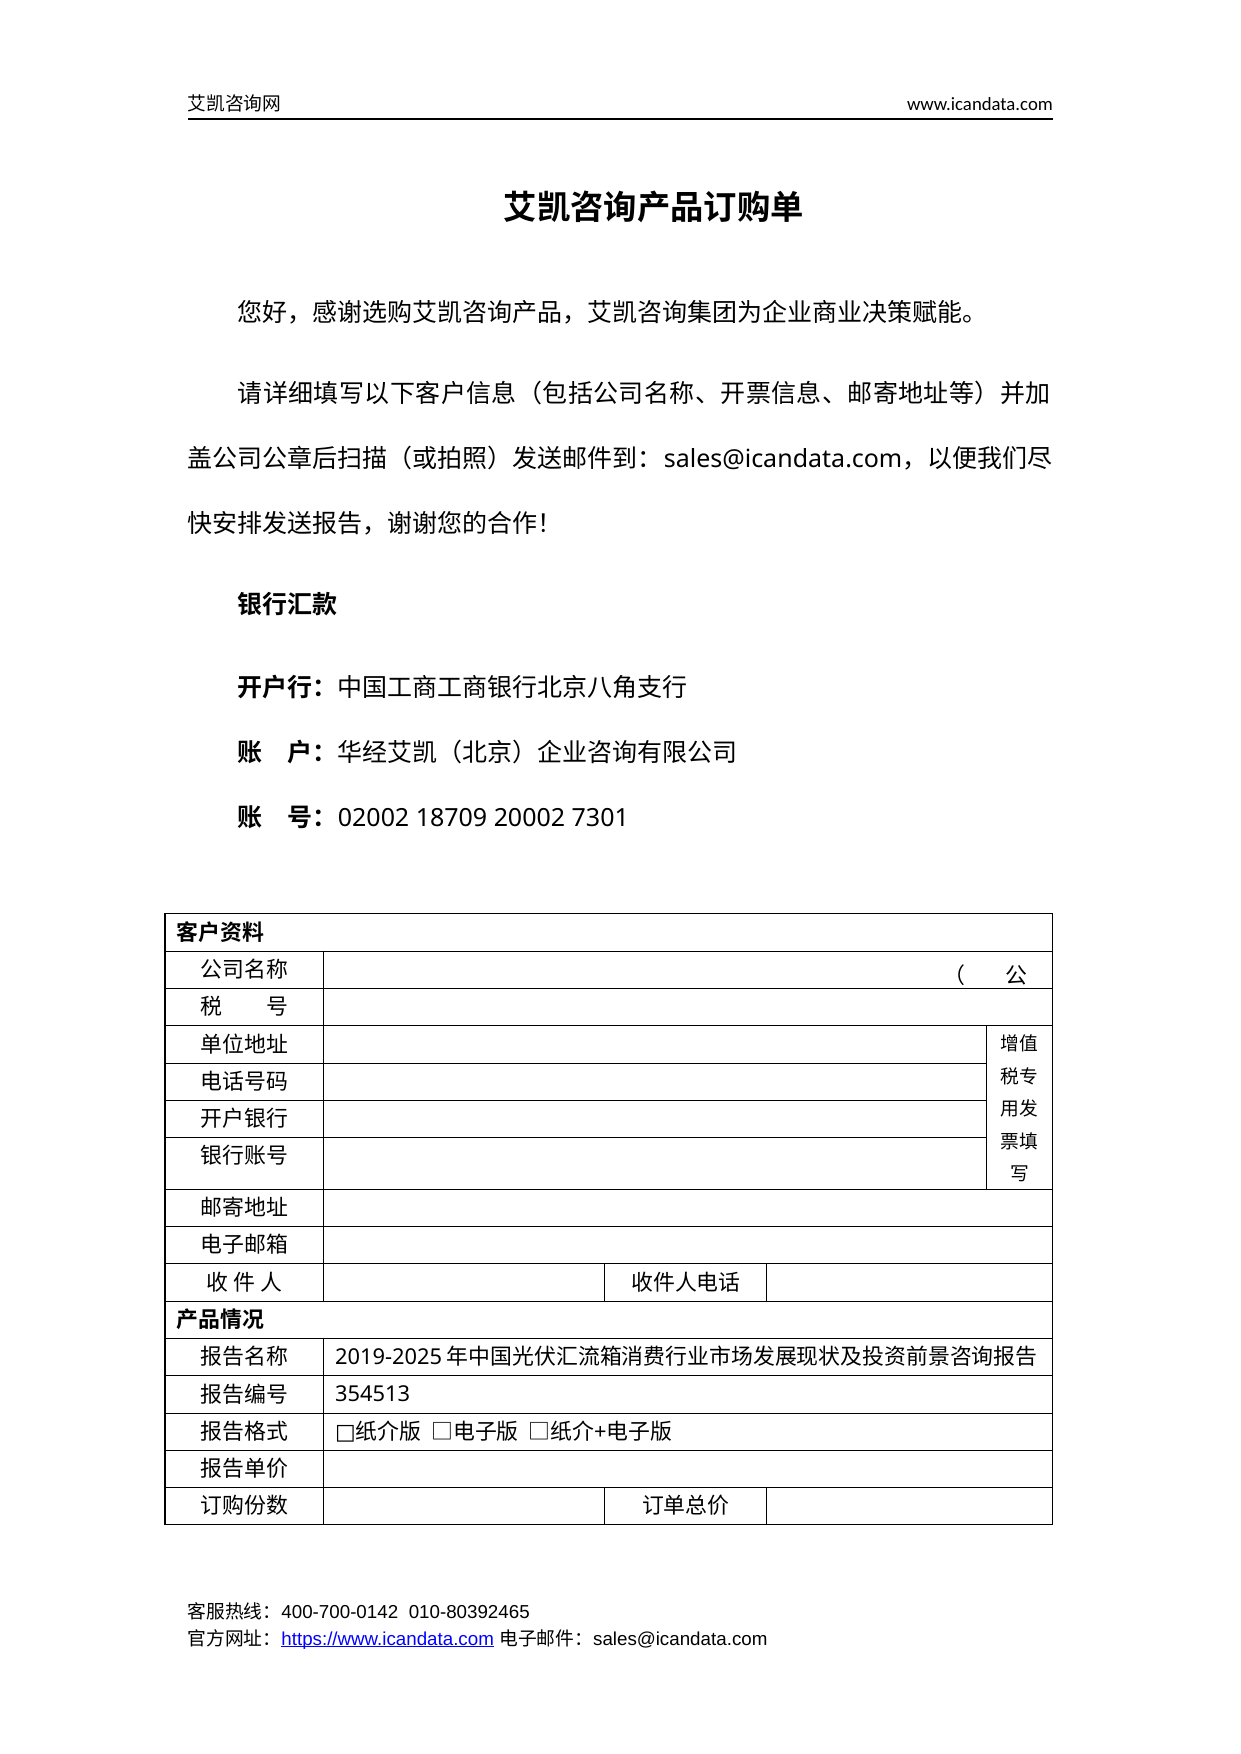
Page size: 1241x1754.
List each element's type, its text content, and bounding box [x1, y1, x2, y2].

table_cell 电子邮箱 [166, 1227, 323, 1263]
table_cell 354513 [324, 1376, 1052, 1412]
table_cell 银行账号 [166, 1138, 323, 1189]
table_cell [324, 1138, 986, 1189]
text 请详细填写以下客户信息（包括公司名称、开票信息、邮寄地址等）并加盖公司公章后扫描（或拍照）发送邮件到：sales@icandata.com，以便我们尽快安排发送报告，谢谢您的合作！ [187, 359, 1053, 554]
table_cell [324, 952, 1052, 988]
table_cell 2019-2025年中国光伏汇流箱消费行业市场发展现状及投资前景咨询报告 [324, 1339, 1052, 1375]
table_header 客户资料 [166, 914, 1052, 951]
table_cell 订单总价 [605, 1488, 766, 1524]
table_cell 增值税专用发票填写 [987, 1026, 1052, 1189]
table_cell [324, 1026, 986, 1062]
table_cell 订购份数 [166, 1488, 323, 1524]
table_cell 邮寄地址 [166, 1190, 323, 1226]
table_cell 开户银行 [166, 1101, 323, 1137]
table_cell □纸介版 □电子版 □纸介+电子版 [324, 1414, 1052, 1450]
table_cell [324, 1488, 604, 1524]
table_cell [324, 989, 1052, 1025]
table_cell 收 件 人 [166, 1264, 323, 1301]
table_cell 产品情况 [166, 1302, 1052, 1338]
table_cell 税 号 [166, 989, 323, 1025]
text 银行汇款 [187, 570, 1053, 635]
table_cell [324, 1264, 604, 1301]
text 您好，感谢选购艾凯咨询产品，艾凯咨询集团为企业商业决策赋能。 [187, 278, 1053, 343]
table_cell [324, 1190, 1052, 1226]
table_cell [324, 1101, 986, 1137]
table_cell 电话号码 [166, 1064, 323, 1100]
table_cell [767, 1488, 1052, 1524]
table_cell 报告单价 [166, 1451, 323, 1487]
table_cell 单位地址 [166, 1026, 323, 1062]
text 开户行：中国工商工商银行北京八角支行 [187, 653, 1053, 718]
table_cell [324, 1451, 1052, 1487]
table_cell [324, 1064, 986, 1100]
table_cell 报告名称 [166, 1339, 323, 1375]
table_cell 报告编号 [166, 1376, 323, 1412]
text 账 号：02002 18709 20002 7301 [187, 783, 1053, 848]
table_cell [767, 1264, 1052, 1301]
text 账 户：华经艾凯（北京）企业咨询有限公司 [187, 718, 1053, 783]
text 艾凯咨询产品订购单 [187, 172, 1053, 237]
table_cell 收件人电话 [605, 1264, 766, 1301]
table_cell 报告格式 [166, 1414, 323, 1450]
table_cell 公司名称 [166, 952, 323, 988]
table_cell [324, 1227, 1052, 1263]
